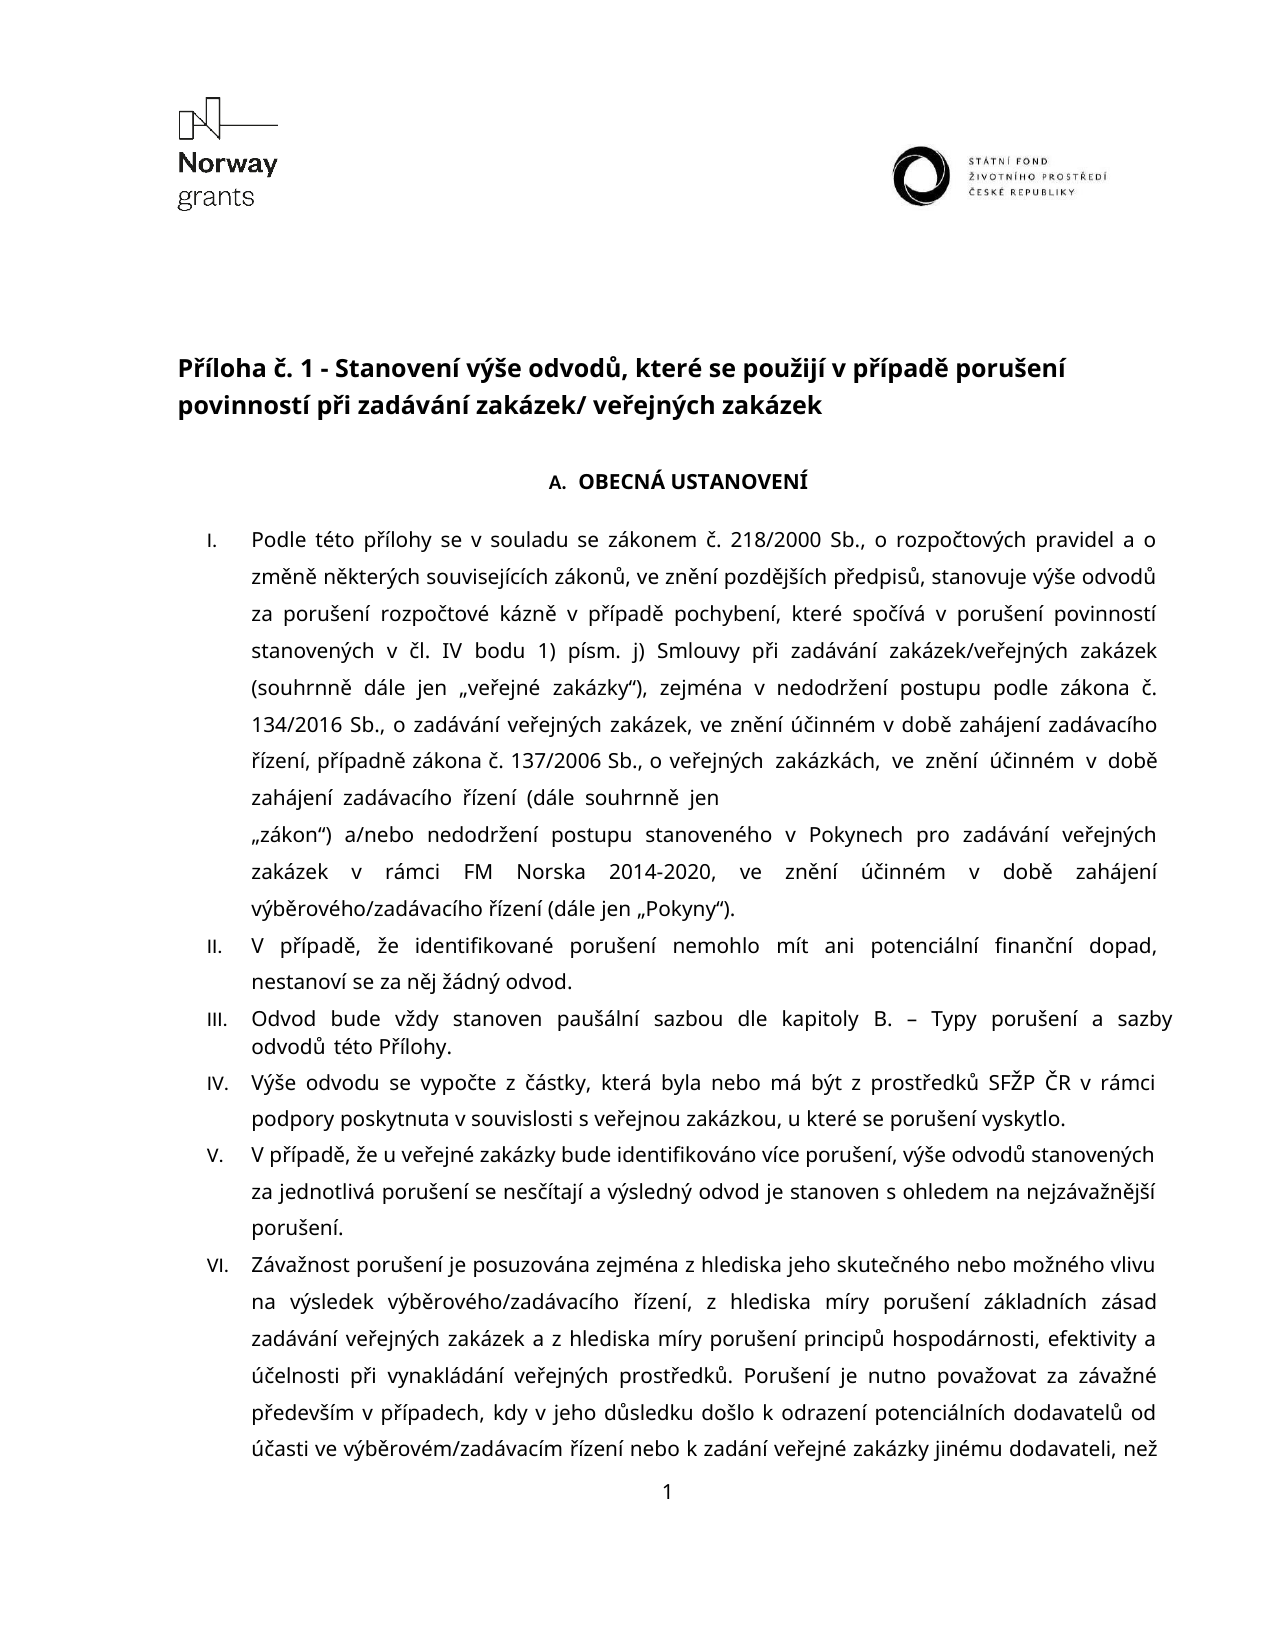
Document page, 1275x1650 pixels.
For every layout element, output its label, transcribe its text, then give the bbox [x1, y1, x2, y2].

subtitle Příloha č. 1 - Stanovení výše odvodů, které se použijí v případě porušení povinností při zadávání zakázek/ veřejných zakázek [177, 351, 1169, 422]
list Odvod bude vždy stanoven paušální sazbou dle kapitoly B. – Typy porušení a sazby odvodů této Přílohy. [207, 1004, 1173, 1060]
list V případě, že identifikované porušení nemohlo mít ani potenciální finanční dopad, nestanoví se za něj žádný odvod. [207, 931, 1157, 996]
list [207, 1250, 1158, 1463]
text „zákon“) a/nebo nedodržení postupu stanoveného v Pokynech pro zadávání veřejných zakázek v rámci FM Norska 2014-2020, ve znění účinném v době zahájení výběrového/zadávacího řízení (dále jen „Pokyny“). [251, 820, 1158, 922]
list Podle této přílohy se v souladu se zákonem č. 218/2000 Sb., o rozpočtových pravidel a o změně některých souvisejících zákonů, ve znění pozdějších předpisů, stanovuje výše odvodů za porušení rozpočtové kázně v případě pochybení, které spočívá v porušení povinností stanovených v čl. IV bodu 1) písm. j) Smlouvy při zadávání zakázek/veřejných zakázek (souhrnně dále jen „veřejné zakázky“), zejména v nedodržení postupu podle zákona č. 134/2016 Sb., o zadávání veřejných zakázek, ve znění účinném v době zahájení zadávacího řízení, případně zákona č. 137/2006 Sb., o veřejných zakázkách, ve znění účinném v době zahájení zadávacího řízení (dále souhrnně jen [207, 525, 1158, 812]
list Výše odvodu se vypočte z částky, která byla nebo má být z prostředků SFŽP ČR v rámci podpory poskytnuta v souvislosti s veřejnou zakázkou, u které se porušení vyskytlo. [207, 1068, 1157, 1132]
picture [890, 144, 1111, 211]
picture [177, 97, 278, 211]
list V případě, že u veřejné zakázky bude identifikováno více porušení, výše odvodů stanovených za jednotlivá porušení se nesčítají a výsledný odvod je stanoven s ohledem na nejzávažnější porušení. [207, 1141, 1156, 1242]
subtitle OBECNÁ USTANOVENÍ [548, 467, 1183, 495]
